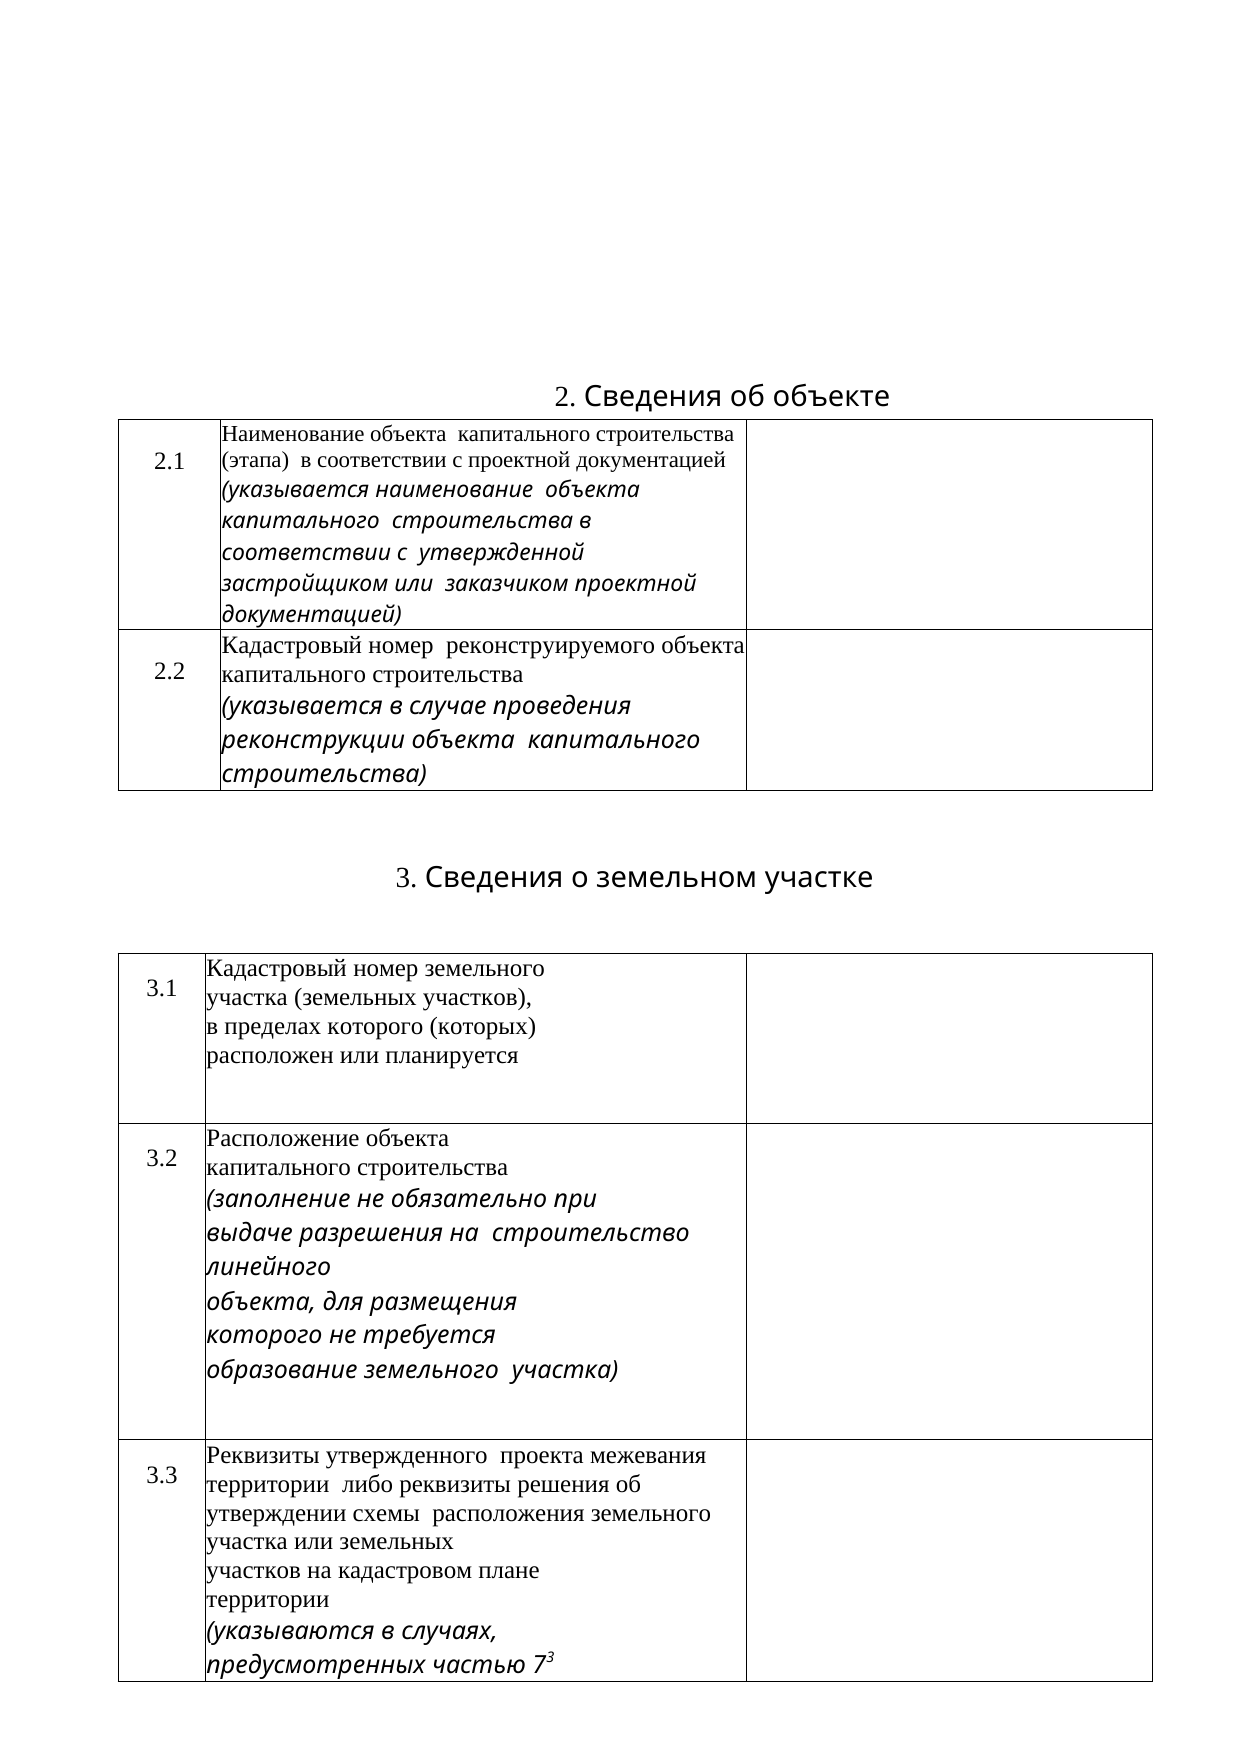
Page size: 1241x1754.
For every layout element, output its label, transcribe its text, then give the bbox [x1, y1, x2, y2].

table_cell 3.2 [119, 1124, 205, 1439]
table_header 3.1 [119, 954, 205, 1122]
table_header Наименование объекта капитального строительства (этапа) в соответствии с проектной документацией (указывается наименование объекта капитального строительства в соответствии с утвержденной застройщиком или заказчиком проектной документацией) [221, 420, 746, 629]
table_cell Кадастровый номер реконструируемого объекта капитального строительства (указывается в случае проведения реконструкции объекта капитального строительства) [221, 630, 746, 790]
text 2. Сведения об объекте [218, 357, 1151, 419]
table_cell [206, 1440, 746, 1681]
table_header Кадастровый номер земельного участка (земельных участков), в пределах которого (которых) расположен или планируется [206, 954, 746, 1122]
table_cell 2.2 [119, 630, 220, 790]
table_header 2.1 [119, 420, 220, 629]
table_header [747, 420, 1152, 629]
table_cell [747, 1124, 1152, 1439]
table_cell Расположение объекта капитального строительства (заполнение не обязательно при выдаче разрешения на строительство линейного объекта, для размещения которого не требуется образование земельного участка) [206, 1124, 746, 1439]
table_cell [747, 630, 1152, 790]
table_cell 3.3 [119, 1440, 205, 1681]
table_header [747, 954, 1152, 1122]
text 3. Сведения о земельном участке [118, 845, 1151, 899]
table_cell [747, 1440, 1152, 1681]
